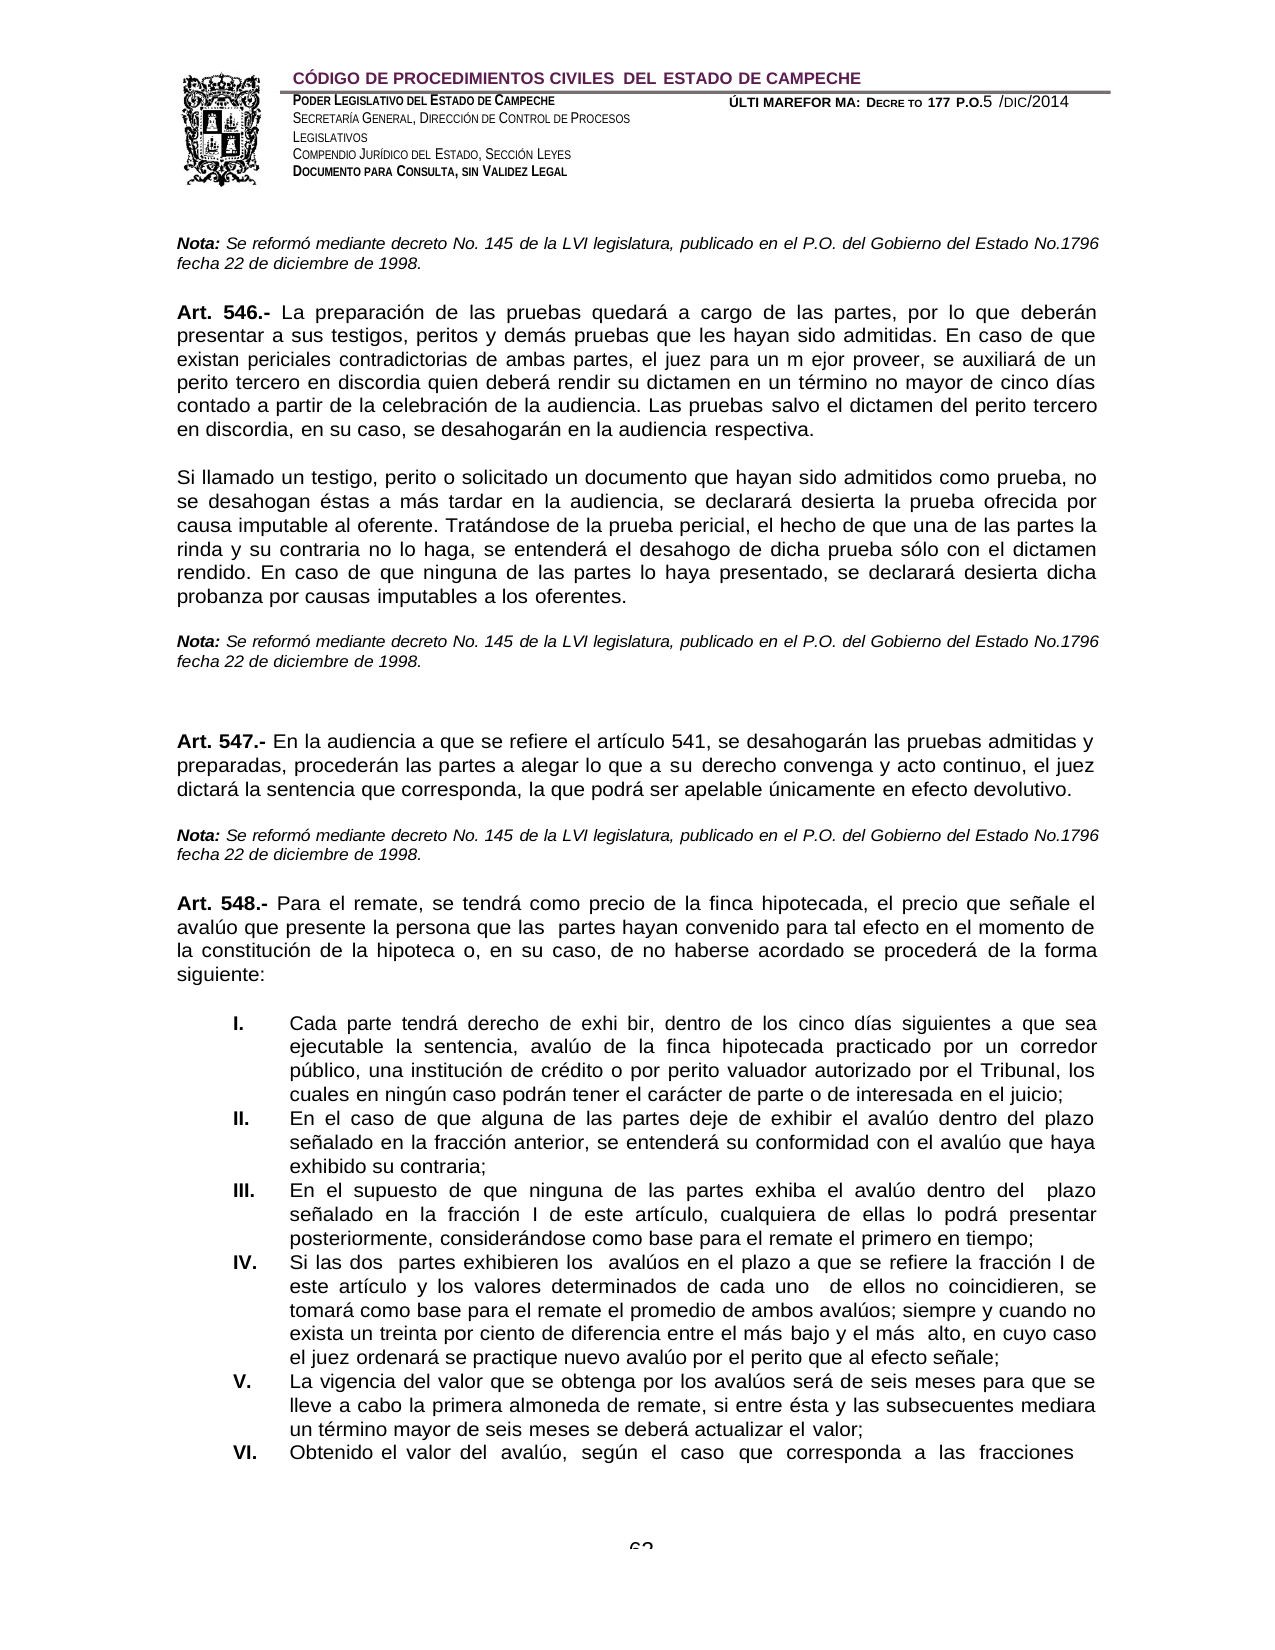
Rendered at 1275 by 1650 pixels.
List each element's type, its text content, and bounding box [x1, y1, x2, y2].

list Obtenido el valor del avalúo, según el caso que corresponda a las fracciones [233, 1442, 1112, 1463]
text Art. 548.- Para el remate, se tendrá como precio de la finca hipotecada, el precio que señale el avalúo que presente la persona que las partes hayan convenido para tal efecto en el momento de la constitución de la hipoteca o, en su caso, de no haberse acordado se procederá de la forma siguiente: [177, 892, 1098, 986]
picture [181, 71, 262, 187]
list En el caso de que alguna de las partes deje de exhibir el avalúo dentro del plazo señalado en la fracción anterior, se entenderá su conformidad con el avalúo que haya exhibido su contraria; [233, 1107, 1097, 1177]
text Art. 547.- En la audiencia a que se refiere el artículo 541, se desahogarán las pruebas admitidas y preparadas, procederán las partes a alegar lo que a su derecho convenga y acto continuo, el juez dictará la sentencia que corresponda, la que podrá ser apelable únicamente en efecto devolutivo. [177, 730, 1095, 801]
list En el supuesto de que ninguna de las partes exhiba el avalúo dentro del plazo señalado en la fracción I de este artículo, cualquiera de ellas lo podrá presentar posteriormente, considerándose como base para el remate el primero en tiempo; [233, 1179, 1097, 1249]
text Si llamado un testigo, perito o solicitado un documento que hayan sido admitidos como prueba, no se desahogan éstas a más tardar en la audiencia, se declarará desierta la prueba ofrecida por causa imputable al oferente. Tratándose de la prueba pericial, el hecho de que una de las partes la rinda y su contraria no lo haga, se entenderá el desahogo de dicha prueba sólo con el dictamen rendido. En caso de que ninguna de las partes lo haya presentado, se declarará desierta dicha probanza por causas imputables a los oferentes. [177, 466, 1098, 608]
list Si las dos partes exhibieren los avalúos en el plazo a que se refiere la fracción I de este artículo y los valores determinados de cada uno de ellos no coincidieren, se tomará como base para el remate el promedio de ambos avalúos; siempre y cuando no exista un treinta por ciento de diferencia entre el más bajo y el más alto, en cuyo caso el juez ordenará se practique nuevo avalúo por el perito que al efecto señale; [233, 1251, 1097, 1369]
list Cada parte tendrá derecho de exhi bir, dentro de los cinco días siguientes a que sea ejecutable la sentencia, avalúo de la finca hipotecada practicado por un corredor público, una institución de crédito o por perito valuador autorizado por el Tribunal, los cuales en ningún caso podrán tener el carácter de parte o de interesada en el juicio; [233, 1012, 1097, 1106]
text Nota: Se reformó mediante decreto No. 145 de la LVI legislatura, publicado en el P.O. del Gobierno del Estado No.1796 fecha 22 de diciembre de 1998. [177, 234, 1100, 273]
list La vigencia del valor que se obtenga por los avalúos será de seis meses para que se lleve a cabo la primera almoneda de remate, si entre ésta y las subsecuentes mediara un término mayor de seis meses se deberá actualizar el valor; [233, 1370, 1098, 1441]
text Nota: Se reformó mediante decreto No. 145 de la LVI legislatura, publicado en el P.O. del Gobierno del Estado No.1796 fecha 22 de diciembre de 1998. [177, 826, 1100, 864]
text Nota: Se reformó mediante decreto No. 145 de la LVI legislatura, publicado en el P.O. del Gobierno del Estado No.1796 fecha 22 de diciembre de 1998. [177, 633, 1100, 671]
text Art. 546.- La preparación de las pruebas quedará a cargo de las partes, por lo que deberán presentar a sus testigos, peritos y demás pruebas que les hayan sido admitidas. En caso de que existan periciales contradictorias de ambas partes, el juez para un m ejor proveer, se auxiliará de un perito tercero en discordia quien deberá rendir su dictamen en un término no mayor de cinco días contado a partir de la celebración de la audiencia. Las pruebas salvo el dictamen del perito tercero en discordia, en su caso, se desahogarán en la audiencia respectiva. [177, 301, 1098, 440]
